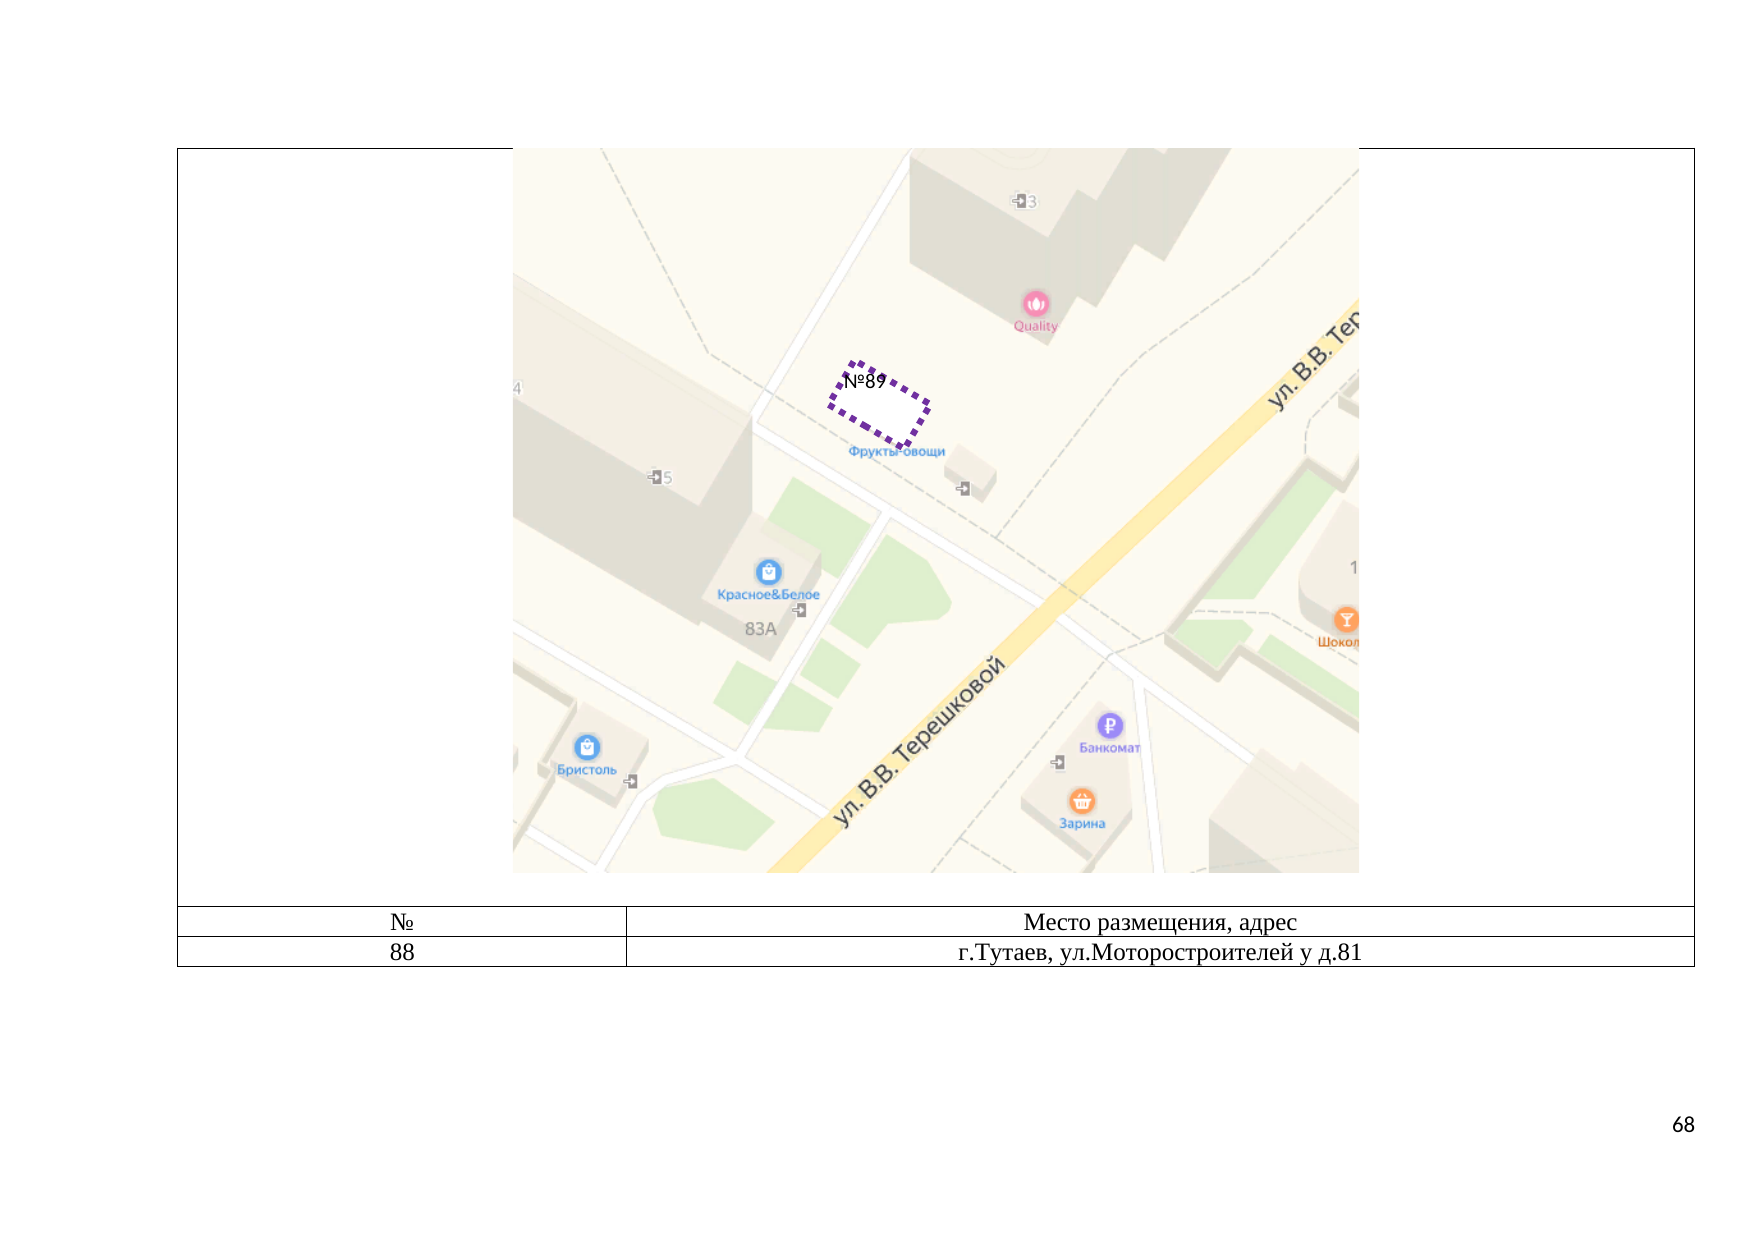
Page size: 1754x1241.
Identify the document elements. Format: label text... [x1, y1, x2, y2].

table_cell № [178, 907, 626, 936]
table_cell Место размещения, адрес [627, 907, 1694, 936]
picture [512, 148, 1360, 873]
table_header [178, 149, 1694, 906]
table_cell 88 [178, 937, 626, 966]
table_cell г.Тутаев, ул.Моторостроителей у д.81 [627, 937, 1694, 966]
